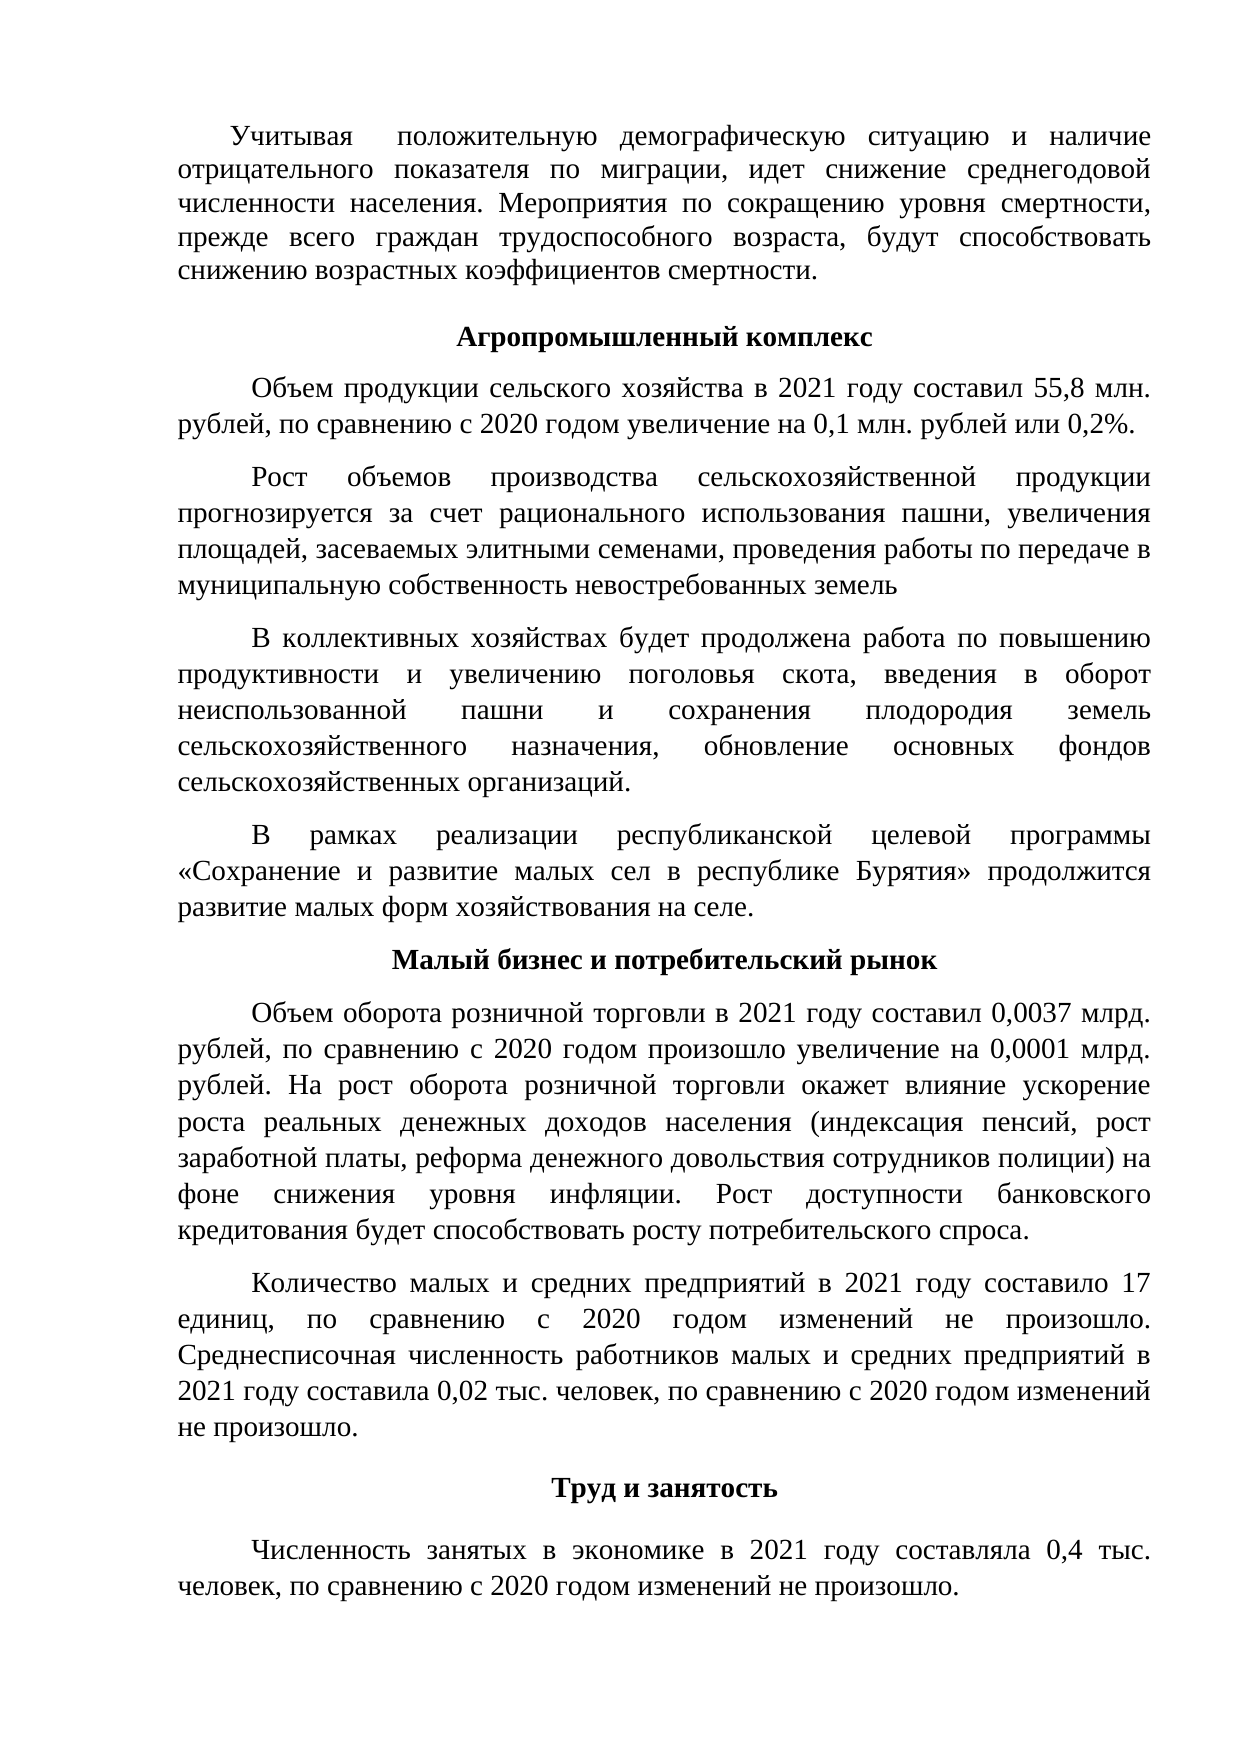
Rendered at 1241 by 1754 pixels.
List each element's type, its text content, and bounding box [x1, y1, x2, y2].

text Объем продукции сельского хозяйства в 2021 году составил 55,8 млн. рублей, по сравнению с 2020 годом увеличение на 0,1 млн. рублей или 0,2%. [177, 370, 1152, 439]
text Объем оборота розничной торговли в 2021 году составил 0,0037 млрд. рублей, по сравнению с 2020 годом произошло увеличение на 0,0001 млрд. рублей. На рост оборота розничной торговли окажет влияние ускорение роста реальных денежных доходов населения (индексация пенсий, рост заработной платы, реформа денежного довольствия сотрудников полиции) на фоне снижения уровня инфляции. Рост доступности банковского кредитования будет способствовать росту потребительского спроса. [177, 995, 1152, 1246]
text Количество малых и средних предприятий в 2021 году составило 17 единиц, по сравнению с 2020 годом изменений не произошло. Среднесписочная численность работников малых и средних предприятий в 2021 году составила 0,02 тыс. человек, по сравнению с 2020 годом изменений не произошло. [177, 1265, 1152, 1443]
text В рамках реализации республиканской целевой программы «Сохранение и развитие малых сел в республике Бурятия» продолжится развитие малых форм хозяйствования на селе. [177, 817, 1152, 923]
text Рост объемов производства сельскохозяйственной продукции прогнозируется за счет рационального использования пашни, увеличения площадей, засеваемых элитными семенами, проведения работы по передаче в муниципальную собственность невостребованных земель [177, 459, 1152, 601]
text Труд и занятость [177, 1471, 1152, 1504]
text В коллективных хозяйствах будет продолжена работа по повышению продуктивности и увеличению поголовья скота, введения в оборот неиспользованной пашни и сохранения плодородия земель сельскохозяйственного назначения, обновление основных фондов сельскохозяйственных организаций. [177, 620, 1152, 798]
text Численность занятых в экономике в 2021 году составляла 0,4 тыс. человек, по сравнению с 2020 годом изменений не произошло. [177, 1532, 1152, 1601]
text Малый бизнес и потребительский рынок [177, 942, 1152, 976]
text Агропромышленный комплекс [177, 319, 1152, 353]
text Учитывая положительную демографическую ситуацию и наличие отрицательного показателя по миграции, идет снижение среднегодовой численности населения. Мероприятия по сокращению уровня смертности, прежде всего граждан трудоспособного возраста, будут способствовать снижению возрастных коэффициентов смертности. [177, 118, 1152, 286]
